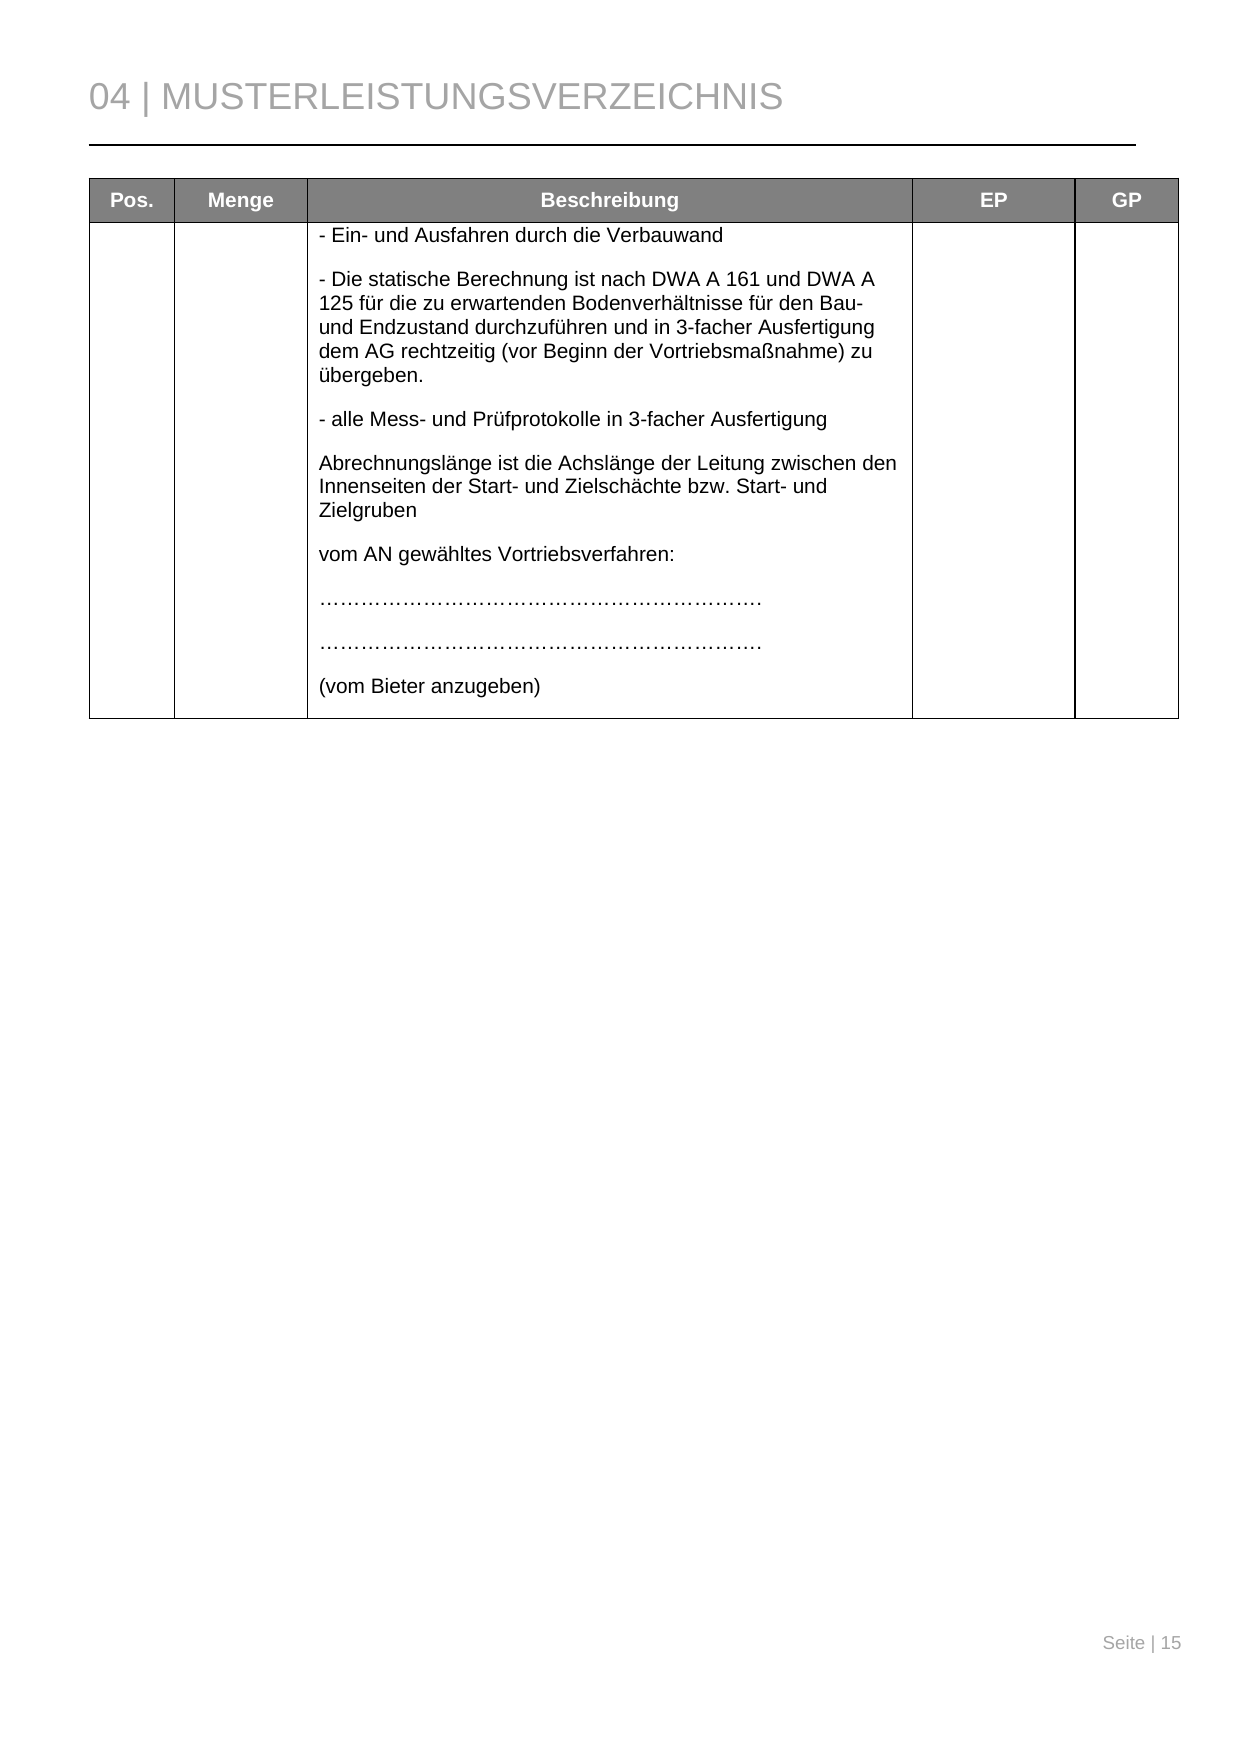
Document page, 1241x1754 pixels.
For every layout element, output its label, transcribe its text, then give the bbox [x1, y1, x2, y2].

table_cell GP [1076, 179, 1178, 222]
table_cell Beschreibung [308, 179, 912, 222]
table_cell EP [913, 179, 1074, 222]
table_cell [90, 223, 174, 718]
table_cell - Ein- und Ausfahren durch die Verbauwand - Die statische Berechnung ist nach DWA A 161 und DWA A 125 für die zu erwartenden Bodenverhältnisse für den Bau- und Endzustand durchzuführen und in 3-facher Ausfertigung dem AG rechtzeitig (vor Beginn der Vortriebsmaßnahme) zu übergeben. - alle Mess- und Prüfprotokolle in 3-facher Ausfertigung Abrechnungslänge ist die Achslänge der Leitung zwischen den Innenseiten der Start- und Zielschächte bzw. Start- und Zielgruben vom AN gewähltes Vortriebsverfahren: ………………………………………………………. ………………………………………………………. (vom Bieter anzugeben) [308, 223, 912, 718]
table_cell [175, 223, 307, 718]
table_cell [913, 223, 1074, 718]
table_cell Pos. [90, 179, 174, 222]
table_cell [1076, 223, 1178, 718]
table_cell Menge [175, 179, 307, 222]
